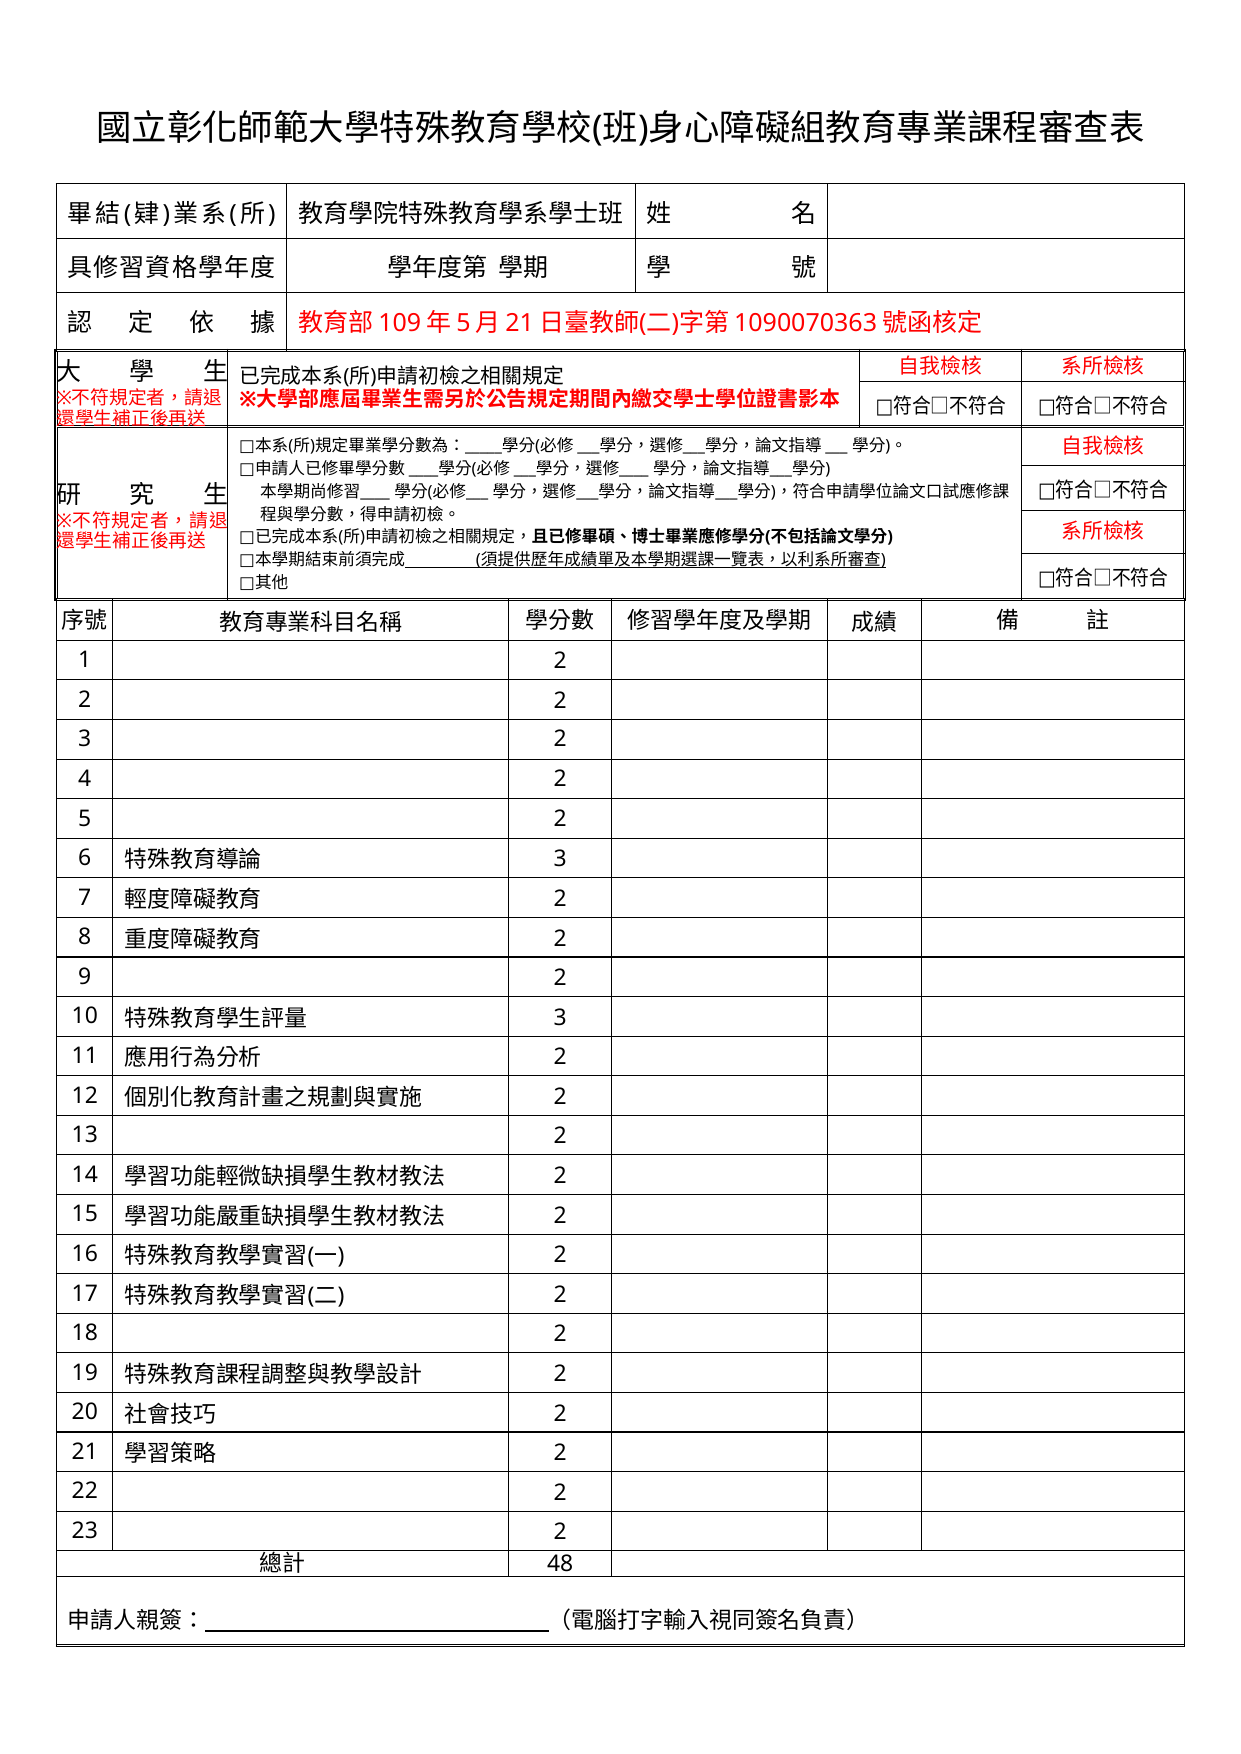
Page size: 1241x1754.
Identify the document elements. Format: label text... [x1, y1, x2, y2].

table_cell [922, 799, 1184, 838]
table_cell 系所檢核 [1022, 511, 1183, 553]
table_cell 總計 [57, 1551, 508, 1576]
table_cell 2 [509, 1353, 611, 1392]
table_cell 14 [57, 1155, 112, 1194]
table_cell [612, 839, 827, 877]
table_header 教育學院特殊教育學系學士班 [287, 184, 635, 238]
table_cell 社會技巧 [113, 1393, 508, 1431]
table_cell [922, 1314, 1184, 1352]
table_cell [828, 1116, 921, 1154]
table_cell 18 [57, 1314, 112, 1352]
table_cell 具修習資格學年度 [57, 239, 286, 292]
table_cell 學年度第 學期 [287, 239, 635, 292]
table_cell [612, 1353, 827, 1392]
table_cell 2 [509, 760, 611, 798]
table_cell [828, 1235, 921, 1273]
table_cell 教育專業科目名稱 [113, 601, 508, 640]
table_cell 8 [57, 918, 112, 956]
table_cell 學習功能輕微缺損學生教材教法 [113, 1155, 508, 1194]
table_cell [828, 958, 921, 996]
table_cell [922, 1155, 1184, 1194]
table_cell [113, 1512, 508, 1550]
table_header [828, 184, 1184, 238]
table_cell 9 [57, 958, 112, 996]
table_cell [612, 641, 827, 679]
table_cell [612, 1512, 827, 1550]
table_cell [922, 1274, 1184, 1313]
table_cell [828, 839, 921, 877]
table_cell [612, 1076, 827, 1115]
table_cell 系所檢核 [1022, 352, 1183, 381]
table_cell [828, 1314, 921, 1352]
table_cell □本系(所)規定畢業學分數為：_____學分(必修 ___學分，選修___學分，論文指導 ___ 學分)。 □申請人已修畢學分數 ____學分(必修 ___學分，選修____ 學分，論文指導___學分) 本學期尚修習____ 學分(必修___ 學分，選修___學分，論文指導___學分)，符合申請學位論文口試應修課程與學分數，得申請初檢。 □已完成本系(所)申請初檢之相關規定，且已修畢碩、博士畢業應修學分(不包括論文學分) □本學期結束前須完成 (須提供歷年成績單及本學期選課一覽表，以利系所審查) □其他 [228, 428, 1021, 598]
table_cell 已完成本系(所)申請初檢之相關規定 ※大學部應屆畢業生需另於公告規定期間內繳交學士學位證書影本 [228, 352, 859, 425]
table_cell 2 [509, 918, 611, 956]
table_cell [113, 1472, 508, 1511]
table_cell [612, 1433, 827, 1471]
table_cell 19 [57, 1353, 112, 1392]
table_cell 2 [509, 1512, 611, 1550]
table_cell [612, 1155, 827, 1194]
table_cell [828, 680, 921, 719]
table_cell [113, 760, 508, 798]
table_cell [612, 1314, 827, 1352]
table_cell 應用行為分析 [113, 1037, 508, 1075]
table_cell [828, 1274, 921, 1313]
table_cell 2 [509, 1433, 611, 1471]
table_cell [922, 1393, 1184, 1431]
table_cell 2 [509, 1195, 611, 1233]
table_cell 15 [57, 1195, 112, 1233]
table_cell 6 [57, 839, 112, 877]
table_cell [828, 1393, 921, 1431]
table_cell [612, 1116, 827, 1154]
table_cell [828, 997, 921, 1036]
table_cell [113, 958, 508, 996]
table_cell 3 [509, 997, 611, 1036]
table_cell 2 [509, 958, 611, 996]
table_cell 2 [509, 878, 611, 917]
table_cell 特殊教育教學實習(一) [113, 1235, 508, 1273]
table_cell [828, 1076, 921, 1115]
table_cell 研究生 ※不符規定者，請退還學生補正後再送 [58, 428, 227, 598]
table_cell 12 [57, 1076, 112, 1115]
table_cell [612, 1235, 827, 1273]
table_cell 認定依據 [57, 293, 286, 348]
table_cell [922, 641, 1184, 679]
table_cell [612, 958, 827, 996]
table_cell [922, 1195, 1184, 1233]
table_cell [922, 1116, 1184, 1154]
table_cell 13 [57, 1116, 112, 1154]
table_cell [612, 799, 827, 838]
table_cell [113, 641, 508, 679]
table_cell [828, 799, 921, 838]
table_cell [612, 680, 827, 719]
table_cell 特殊教育教學實習(二) [113, 1274, 508, 1313]
table_cell [612, 1393, 827, 1431]
table_cell 特殊教育課程調整與教學設計 [113, 1353, 508, 1392]
table_cell [922, 680, 1184, 719]
table_cell 個別化教育計畫之規劃與實施 [113, 1076, 508, 1115]
table_cell 11 [57, 1037, 112, 1075]
table_cell [922, 1076, 1184, 1115]
table_cell □符合□不符合 [1022, 554, 1183, 598]
table_cell 20 [57, 1393, 112, 1431]
table_cell 2 [509, 799, 611, 838]
table_cell [612, 1551, 1184, 1576]
table_cell [922, 1433, 1184, 1471]
table_cell □符合□不符合 [1022, 466, 1183, 509]
table_cell [612, 1472, 827, 1511]
table_cell [828, 1353, 921, 1392]
table_cell [828, 760, 921, 798]
table_cell 4 [57, 760, 112, 798]
table_cell 1 [57, 641, 112, 679]
table_cell 2 [509, 680, 611, 719]
table_cell 成績 [828, 601, 921, 640]
table_cell 48 [509, 1551, 611, 1576]
table_cell [113, 1116, 508, 1154]
table_cell 3 [57, 720, 112, 758]
table_header 畢結(肄)業系(所) [57, 184, 286, 238]
table_cell 自我檢核 [1022, 428, 1183, 464]
table_cell 2 [509, 1076, 611, 1115]
table_cell [828, 1472, 921, 1511]
table_cell [922, 839, 1184, 877]
table_cell [922, 1512, 1184, 1550]
table_cell 2 [57, 680, 112, 719]
table_cell 大學生 ※不符規定者，請退還學生補正後再送 [58, 352, 227, 425]
table_cell [612, 1037, 827, 1075]
table_cell 2 [509, 1235, 611, 1273]
table_cell 特殊教育學生評量 [113, 997, 508, 1036]
table_cell [828, 1512, 921, 1550]
table_cell 申請人親簽： （電腦打字輸入視同簽名負責） [57, 1577, 1184, 1644]
table_cell 17 [57, 1274, 112, 1313]
table_cell 2 [509, 1037, 611, 1075]
table_cell [922, 997, 1184, 1036]
table_cell [612, 918, 827, 956]
table_cell [612, 878, 827, 917]
table_cell 特殊教育導論 [113, 839, 508, 877]
table_cell [612, 760, 827, 798]
table_cell [922, 1235, 1184, 1273]
table_cell 學分數 [509, 601, 611, 640]
table_cell [922, 878, 1184, 917]
table_cell 22 [57, 1472, 112, 1511]
table_cell 2 [509, 641, 611, 679]
table_cell [828, 641, 921, 679]
table_cell 學習功能嚴重缺損學生教材教法 [113, 1195, 508, 1233]
table_cell [922, 760, 1184, 798]
table_cell 修習學年度及學期 [612, 601, 827, 640]
table_cell 學號 [636, 239, 827, 292]
table_cell [922, 918, 1184, 956]
table_cell 教育部109年5月21日臺教師(二)字第1090070363號函核定 [287, 293, 1184, 348]
table_cell 2 [509, 1314, 611, 1352]
table_cell [828, 878, 921, 917]
table_cell 2 [509, 1274, 611, 1313]
table_cell [612, 720, 827, 758]
table_cell [828, 1155, 921, 1194]
table_cell [113, 680, 508, 719]
table_cell [113, 799, 508, 838]
table_cell [922, 720, 1184, 758]
table_cell 重度障礙教育 [113, 918, 508, 956]
table_cell [922, 1037, 1184, 1075]
table_cell [612, 1274, 827, 1313]
table_cell 2 [509, 1393, 611, 1431]
table_header 姓名 [636, 184, 827, 238]
table_cell [612, 997, 827, 1036]
table_cell 16 [57, 1235, 112, 1273]
table_cell 自我檢核 [860, 352, 1021, 381]
table_cell [922, 1353, 1184, 1392]
table_cell [612, 1195, 827, 1233]
table_cell [828, 1433, 921, 1471]
table_cell 學習策略 [113, 1433, 508, 1471]
table_cell 2 [509, 1116, 611, 1154]
table_cell □符合□不符合 [1022, 382, 1183, 425]
table_cell [828, 918, 921, 956]
table_cell 10 [57, 997, 112, 1036]
table_cell 2 [509, 1472, 611, 1511]
table_cell □符合□不符合 [860, 382, 1021, 425]
table_cell [828, 1195, 921, 1233]
table_cell [828, 1037, 921, 1075]
table_cell [922, 958, 1184, 996]
table_cell 輕度障礙教育 [113, 878, 508, 917]
text 國立彰化師範大學特殊教育學校(班)身心障礙組教育專業課程審查表 [75, 87, 1165, 164]
table_cell [828, 239, 1184, 292]
table_cell 備 註 [922, 601, 1184, 640]
table_cell 3 [509, 839, 611, 877]
table_cell [113, 720, 508, 758]
table_cell 2 [509, 1155, 611, 1194]
table_cell 5 [57, 799, 112, 838]
table_cell [113, 1314, 508, 1352]
table_cell 2 [509, 720, 611, 758]
table_cell [922, 1472, 1184, 1511]
table_cell 21 [57, 1433, 112, 1471]
table_cell 23 [57, 1512, 112, 1550]
table_cell 7 [57, 878, 112, 917]
table_cell [828, 720, 921, 758]
table_cell 序號 [57, 601, 112, 640]
